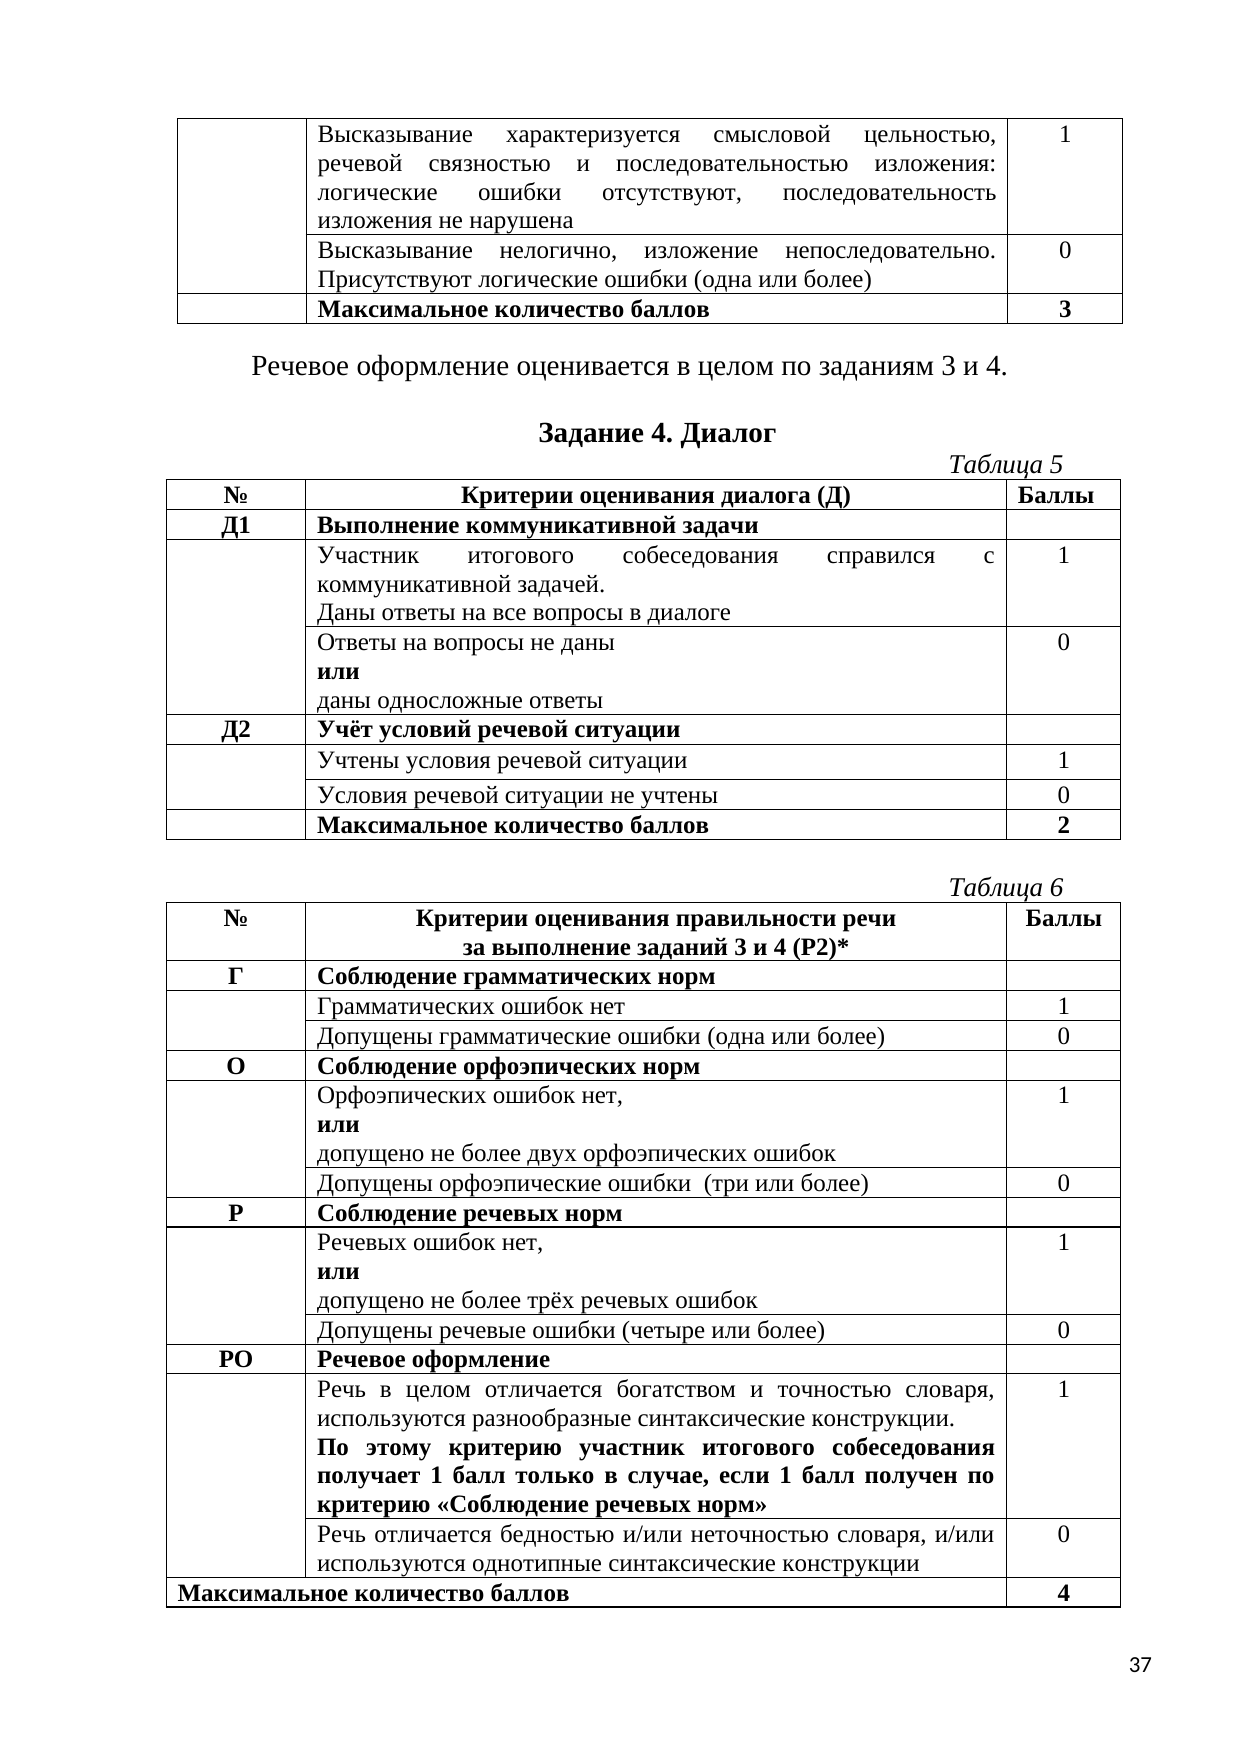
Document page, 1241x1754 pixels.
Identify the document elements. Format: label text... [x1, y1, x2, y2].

table_cell Максимальное количество баллов [167, 1578, 1006, 1606]
table_cell 3 [1008, 294, 1122, 322]
table_cell [1007, 510, 1120, 539]
table_cell Соблюдение грамматических норм [306, 961, 1006, 990]
table_cell Допущены грамматические ошибки (одна или более) [306, 1021, 1006, 1050]
table_cell 1 [1007, 1081, 1120, 1167]
table_cell Г [167, 961, 305, 990]
table_cell [167, 1374, 305, 1577]
table_cell 1 [1007, 991, 1120, 1020]
text Таблица 6 [177, 871, 1063, 902]
table_cell [1007, 1345, 1120, 1373]
table_cell 0 [1008, 235, 1122, 293]
table_cell Выполнение коммуникативной задачи [306, 510, 1006, 539]
table_cell О [167, 1051, 305, 1079]
table_cell Допущены орфоэпические ошибки (три или более) [306, 1168, 1006, 1197]
table_cell 0 [1007, 627, 1120, 713]
table_cell Допущены речевые ошибки (четыре или более) [306, 1315, 1006, 1343]
table_cell Речевых ошибок нет, или допущено не более трёх речевых ошибок [306, 1228, 1006, 1314]
table_cell 1 [1007, 1374, 1120, 1518]
table_cell Участник итогового собеседования справился с коммуникативной задачей. Даны ответы на все вопросы в диалоге [306, 540, 1006, 626]
table_cell Высказывание нелогично, изложение непоследовательно. Присутствуют логические ошибки (одна или более) [307, 235, 1007, 293]
table_header Критерии оценивания диалога (Д) [306, 480, 1006, 509]
table_cell 0 [1007, 1315, 1120, 1343]
table_cell Условия речевой ситуации не учтены [306, 780, 1006, 809]
text Таблица 5 [177, 448, 1063, 479]
table_cell 0 [1007, 1168, 1120, 1197]
table_cell 0 [1007, 1021, 1120, 1050]
table_cell [167, 540, 305, 713]
table_cell Учтены условия речевой ситуации [306, 745, 1006, 779]
table_cell Орфоэпических ошибок нет, или допущено не более двух орфоэпических ошибок [306, 1081, 1006, 1167]
table_cell Высказывание характеризуется смысловой цельностью, речевой связностью и последовательностью изложения: логические ошибки отсутствуют, последовательность изложения не нарушена [307, 119, 1007, 234]
table_cell [167, 1081, 305, 1197]
table_cell 1 [1007, 1228, 1120, 1314]
table_cell Д2 [167, 715, 305, 744]
table_cell 1 [1007, 540, 1120, 626]
table_cell Соблюдение орфоэпических норм [306, 1051, 1006, 1079]
table_header № [167, 903, 305, 960]
table_cell Максимальное количество баллов [307, 294, 1007, 322]
table_cell [178, 119, 306, 293]
text Задание 4. Диалог [177, 415, 1063, 448]
table_cell Учёт условий речевой ситуации [306, 715, 1006, 744]
table_header Критерии оценивания правильности речи за выполнение заданий 3 и 4 (Р2)* [306, 903, 1006, 960]
table_cell Речевое оформление [306, 1345, 1006, 1373]
table_header Баллы [1007, 903, 1120, 960]
table_cell Максимальное количество баллов [306, 810, 1006, 838]
table_cell 0 [1007, 1519, 1120, 1577]
table_cell 0 [1007, 780, 1120, 809]
table_cell Соблюдение речевых норм [306, 1198, 1006, 1226]
table_cell [167, 1228, 305, 1343]
table_cell 4 [1007, 1578, 1120, 1606]
table_cell [178, 294, 306, 322]
table_cell [1007, 1198, 1120, 1226]
table_cell [1007, 1051, 1120, 1079]
table_cell Грамматических ошибок нет [306, 991, 1006, 1020]
table_cell 1 [1008, 119, 1122, 234]
table_cell РО [167, 1345, 305, 1373]
table_cell [1007, 961, 1120, 990]
table_cell Р [167, 1198, 305, 1226]
table_cell Речь отличается бедностью и/или неточностью словаря, и/или используются однотипные синтаксические конструкции [306, 1519, 1006, 1577]
table_cell 2 [1007, 810, 1120, 838]
table_cell Речь в целом отличается богатством и точностью словаря, используются разнообразные синтаксические конструкции. По этому критерию участник итогового собеседования получает 1 балл только в случае, если 1 балл получен по критерию «Соблюдение речевых норм» [306, 1374, 1006, 1518]
table_cell [167, 745, 305, 809]
table_cell [167, 810, 305, 838]
text Речевое оформление оценивается в целом по заданиям 3 и 4. [177, 348, 1152, 381]
table_cell Ответы на вопросы не даны или даны односложные ответы [306, 627, 1006, 713]
table_cell 1 [1007, 745, 1120, 779]
table_cell [167, 991, 305, 1050]
table_cell [1007, 715, 1120, 744]
table_header № [167, 480, 305, 509]
table_cell Д1 [167, 510, 305, 539]
table_header Баллы [1007, 480, 1120, 509]
